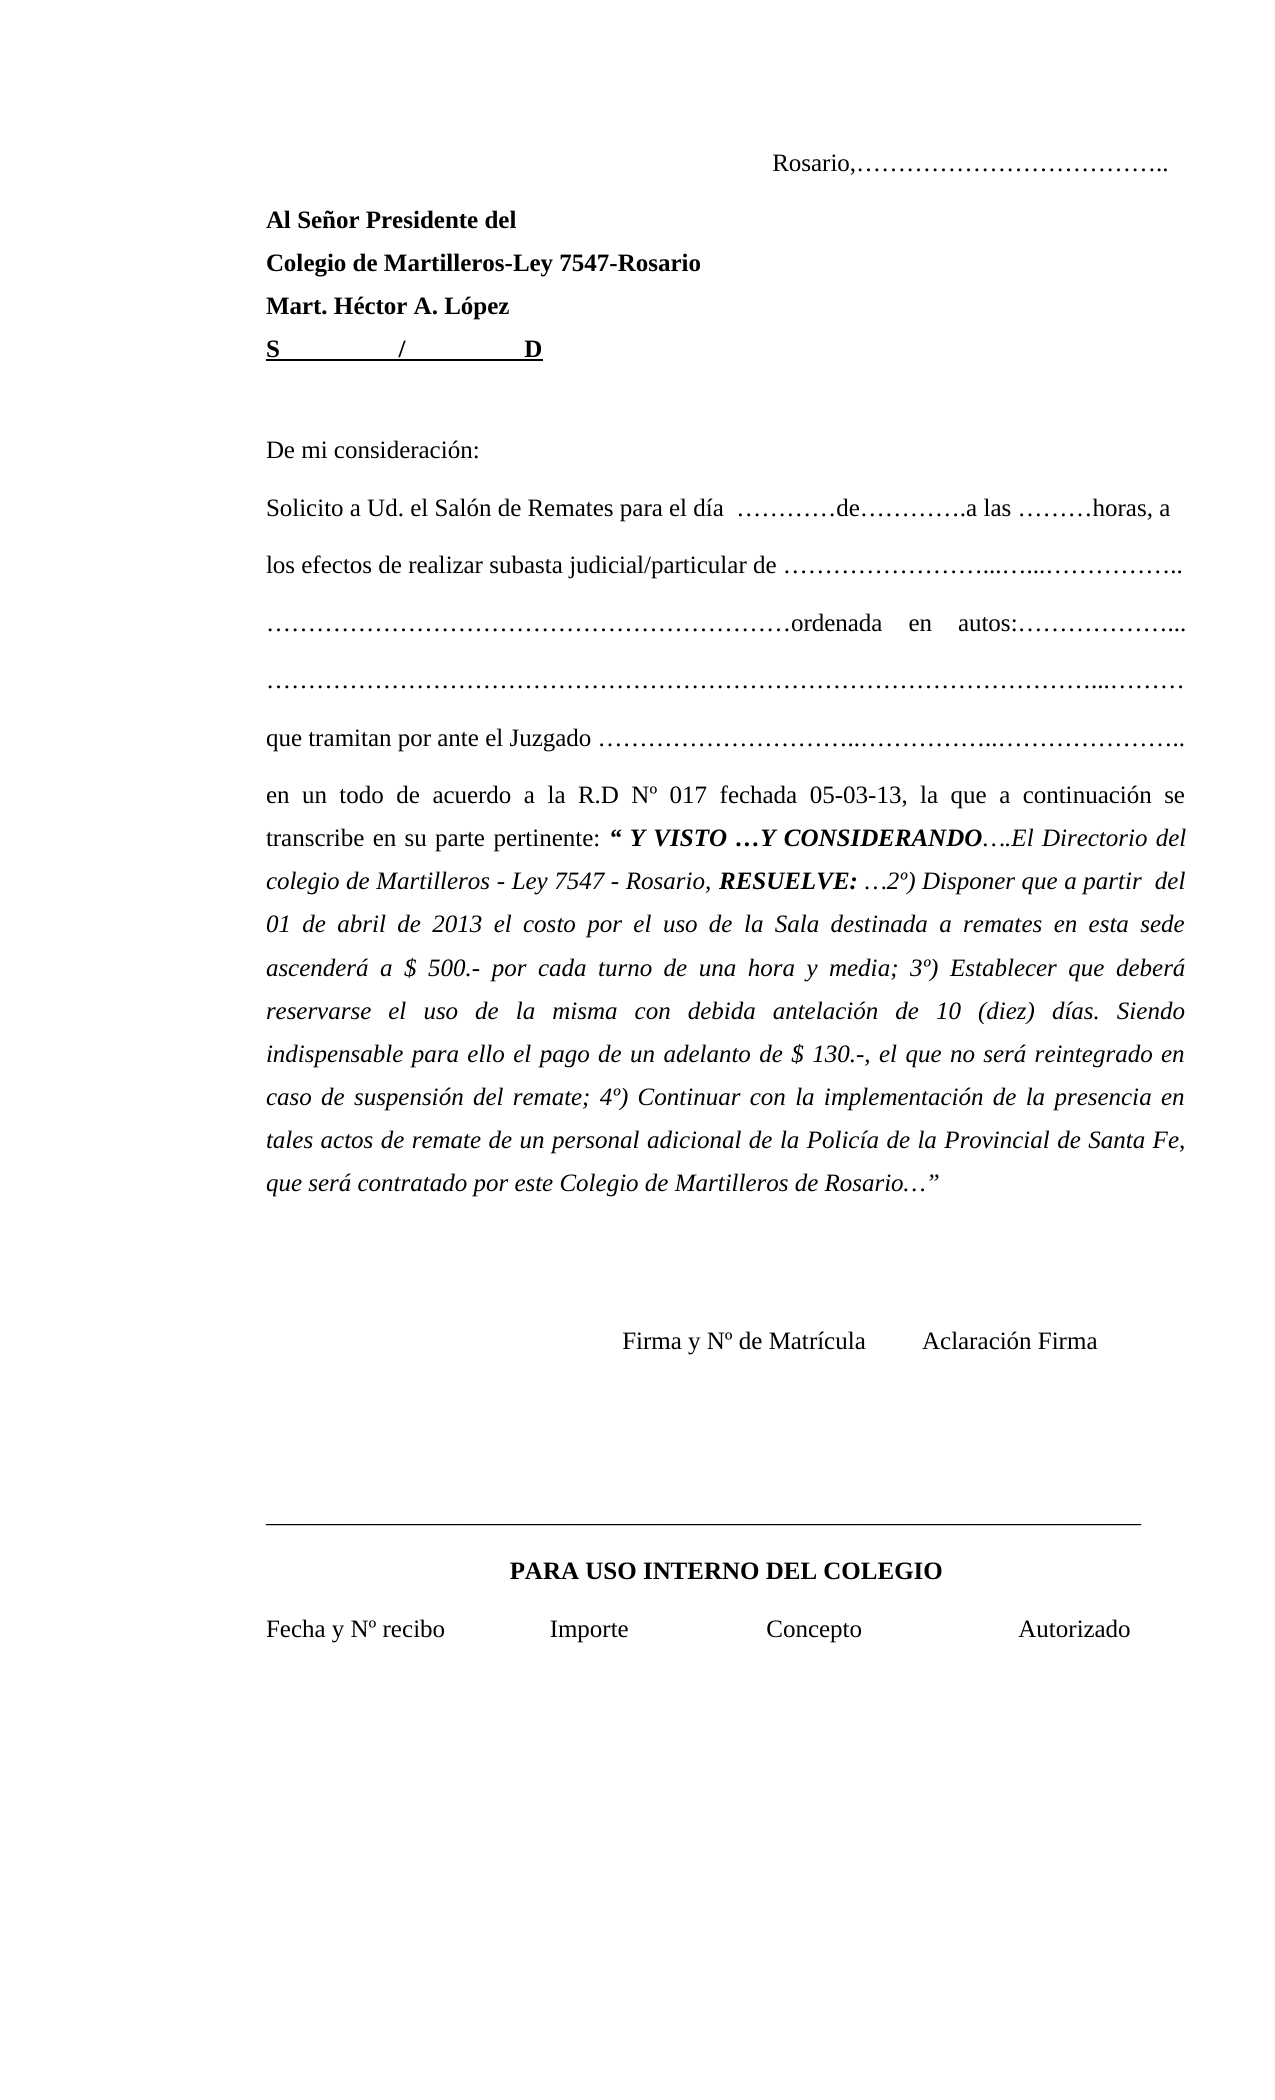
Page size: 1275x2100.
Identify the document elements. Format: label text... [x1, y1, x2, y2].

text ______________________________________________________________________ [266, 1499, 1186, 1528]
text Mart. Héctor A. López [266, 291, 1186, 320]
text Firma y Nº de Matrícula Aclaración Firma [266, 1326, 1186, 1355]
text en un todo de acuerdo a la R.D Nº 017 fechada 05-03-13, la que a continuación se transcribe en su parte pertinente: “ Y VISTO …Y CONSIDERANDO….El Directorio del colegio de Martilleros - Ley 7547 - Rosario, RESUELVE: …2º) Disponer que a partir del 01 de abril de 2013 el costo por el uso de la Sala destinada a remates en esta sede ascenderá a $ 500.- por cada turno de una hora y media; 3º) Establecer que deberá reservarse el uso de la misma con debida antelación de 10 (diez) días. Siendo indispensable para ello el pago de un adelanto de $ 130.-, el que no será reintegrado en caso de suspensión del remate; 4º) Continuar con la implementación de la presencia en tales actos de remate de un personal adicional de de de Santa Fe, que será contratado por este Colegio de Martilleros de Rosario…” [266, 780, 1186, 1197]
text PARA USO INTERNO DEL COLEGIO [266, 1556, 1186, 1585]
text S / D [266, 334, 1186, 363]
text ………………………………………………………ordenada en autos:………………... ………………………………………………………………………………………...……… [266, 608, 1186, 694]
text que tramitan por ante el Juzgado …………………………..……………..………………….. [266, 723, 1186, 751]
text Fecha y Nº recibo Importe Concepto Autorizado [266, 1614, 1186, 1643]
text Al Señor Presidente del [266, 205, 1186, 234]
text Colegio de Martilleros-Ley 7547-Rosario [266, 248, 1186, 277]
text De mi consideración: [266, 435, 1186, 464]
text Solicito a Ud. el Salón de Remates para el día …………de………….a las ………horas, a [266, 493, 1186, 521]
text Rosario,……………………………….. [266, 148, 1186, 176]
text los efectos de realizar subasta judicial/particular de ……………………...…...…………….. [266, 550, 1186, 579]
